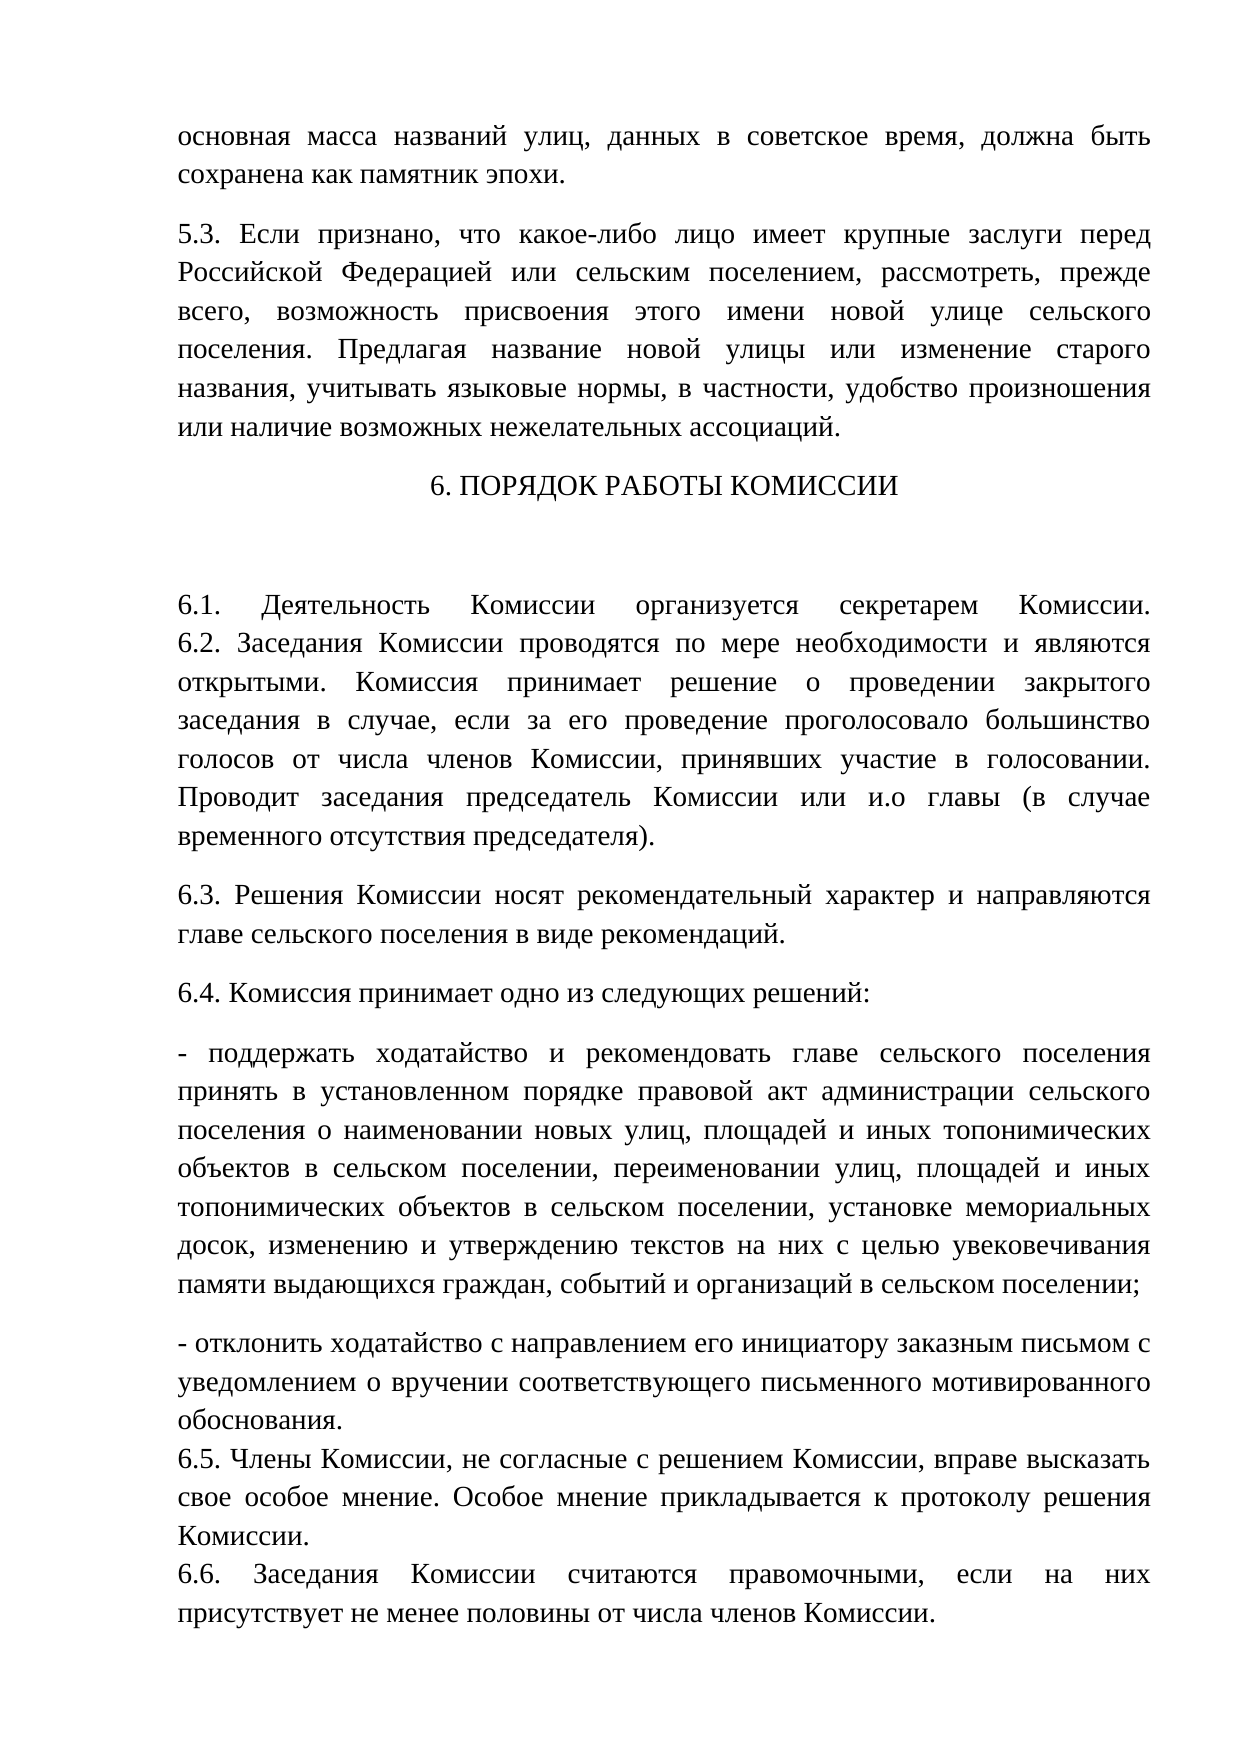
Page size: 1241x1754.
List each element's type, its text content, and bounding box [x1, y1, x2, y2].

text 6.1. Деятельность Комиссии организуется секретарем Комиссии. 6.2. Заседания Комиссии проводятся по мере необходимости и являются открытыми. Комиссия принимает решение о проведении закрытого заседания в случае, если за его проведение проголосовало большинство голосов от числа членов Комиссии, принявших участие в голосовании. Проводит заседания председатель Комиссии или и.о главы (в случае временного отсутствия председателя). [177, 587, 1152, 852]
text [177, 118, 1152, 190]
text 5.3. Если признано, что какое-либо лицо имеет крупные заслуги перед Российской Федерацией или сельским поселением, рассмотреть, прежде всего, возможность присвоения этого имени новой улице сельского поселения. Предлагая название новой улицы или изменение старого названия, учитывать языковые нормы, в частности, удобство произношения или наличие возможных нежелательных ассоциаций. [177, 216, 1152, 442]
text 6.3. Решения Комиссии носят рекомендательный характер и направляются главе сельского поселения в виде рекомендаций. [177, 877, 1152, 949]
text - отклонить ходатайство с направлением его инициатору заказным письмом с уведомлением о вручении соответствующего письменного мотивированного обоснования. 6.5. Члены Комиссии, не согласные с решением Комиссии, вправе высказать свое особое мнение. Особое мнение прикладывается к протоколу решения Комиссии. 6.6. Заседания Комиссии считаются правомочными, если на них присутствует не менее половины от числа членов Комиссии. [177, 1325, 1152, 1629]
text - поддержать ходатайство и рекомендовать главе сельского поселения принять в установленном порядке правовой акт администрации сельского поселения о наименовании новых улиц, площадей и иных топонимических объектов в сельском поселении, переименовании улиц, площадей и иных топонимических объектов в сельском поселении, установке мемориальных досок, изменению и утверждению текстов на них с целью увековечивания памяти выдающихся граждан, событий и организаций в сельском поселении; [177, 1035, 1152, 1299]
text 6.4. Комиссия принимает одно из следующих решений: [177, 975, 1152, 1009]
text 6. ПОРЯДОК РАБОТЫ КОМИССИИ [177, 468, 1152, 502]
